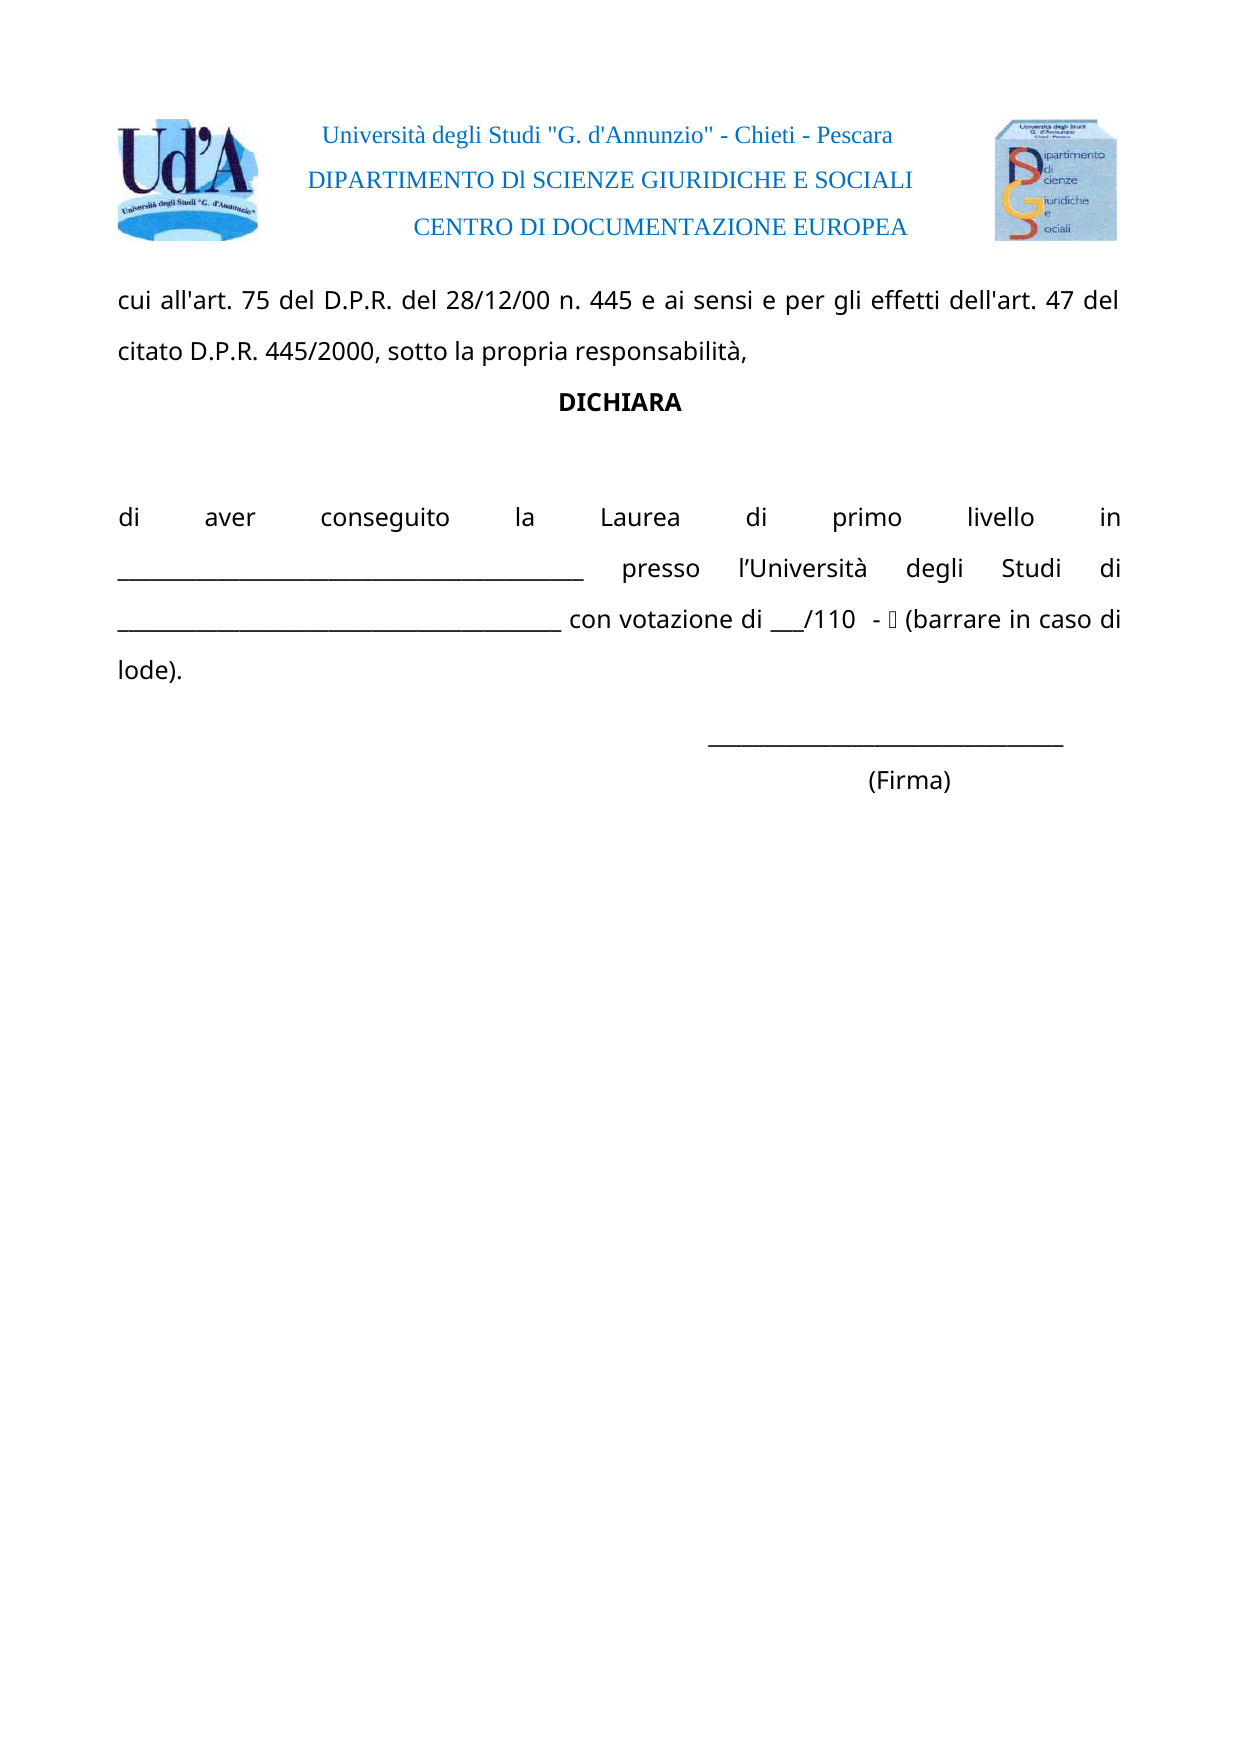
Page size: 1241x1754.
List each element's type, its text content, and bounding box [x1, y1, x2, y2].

picture [117, 119, 259, 241]
picture [994, 119, 1117, 241]
text di aver conseguito la Laurea di primo livello in __________________________________________ presso l’Università degli Studi di ________________________________________ con votazione di ___/110 - (barrare in caso di lode). [117, 499, 1122, 687]
text (Firma) [708, 763, 1122, 797]
text ________________________________ [117, 716, 1122, 750]
text DICHIARA [117, 385, 1122, 419]
